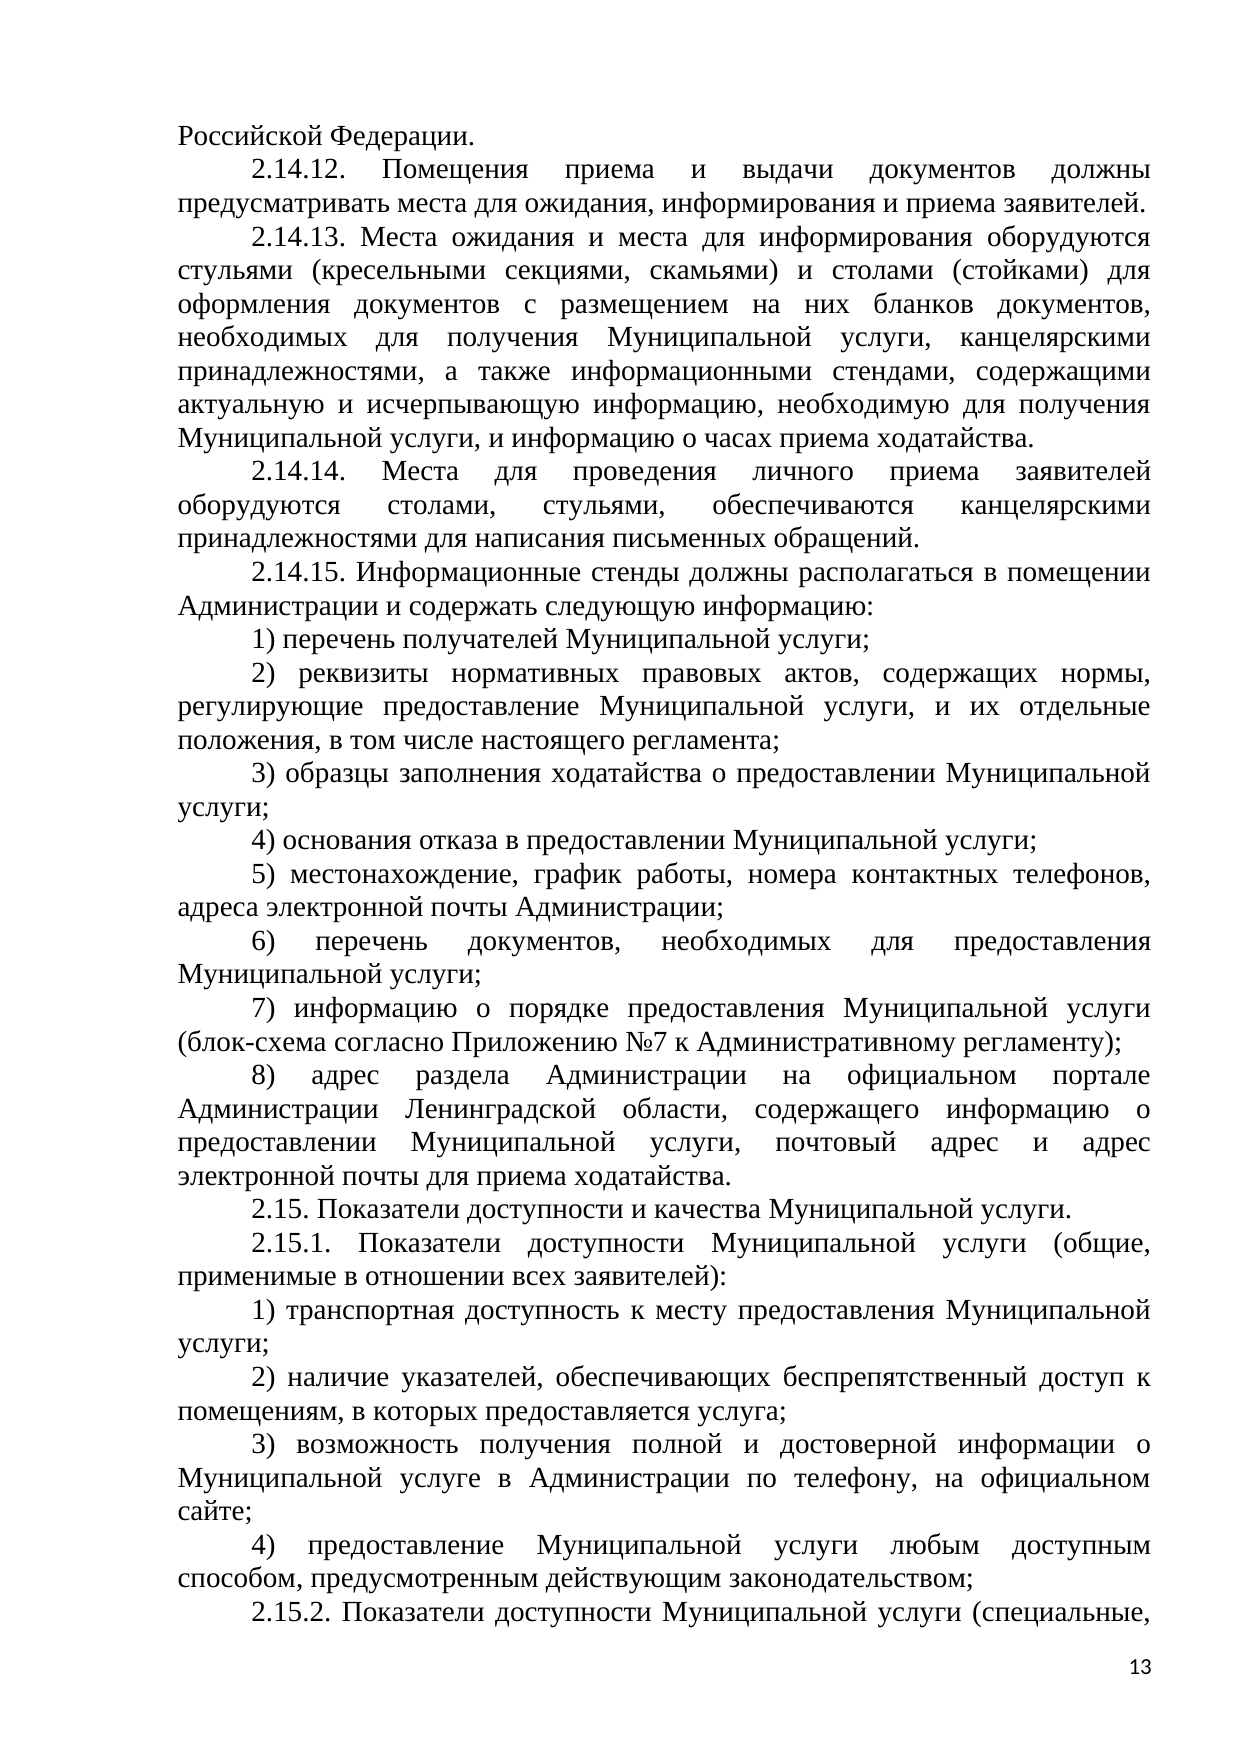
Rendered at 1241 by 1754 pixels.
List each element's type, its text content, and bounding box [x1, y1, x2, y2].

text 4) предоставление Муниципальной услуги любым доступным способом, предусмотренным действующим законодательством; [177, 1527, 1152, 1594]
text 3) возможность получения полной и достоверной информации о Муниципальной услуге в Администрации по телефону, на официальном сайте; [177, 1426, 1152, 1527]
text 7) информацию о порядке предоставления Муниципальной услуги (блок-схема согласно Приложению №7 к Административному регламенту); [177, 990, 1152, 1057]
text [177, 1594, 1152, 1627]
text 3) образцы заполнения ходатайства о предоставлении Муниципальной услуги; [177, 755, 1152, 822]
text 2.14.13. Места ожидания и места для информирования оборудуются стульями (кресельными секциями, скамьями) и столами (стойками) для оформления документов с размещением на них бланков документов, необходимых для получения Муниципальной услуги, канцелярскими принадлежностями, а также информационными стендами, содержащими актуальную и исчерпывающую информацию, необходимую для получения Муниципальной услуги, и информацию о часах приема ходатайства. [177, 219, 1152, 453]
text 4) основания отказа в предоставлении Муниципальной услуги; [177, 822, 1152, 856]
text 2.14.15. Информационные стенды должны располагаться в помещении Администрации и содержать следующую информацию: [177, 554, 1152, 621]
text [177, 118, 1152, 152]
text 1) перечень получателей Муниципальной услуги; [177, 621, 1152, 655]
text 6) перечень документов, необходимых для предоставления Муниципальной услуги; [177, 923, 1152, 990]
text 2.14.14. Места для проведения личного приема заявителей оборудуются столами, стульями, обеспечиваются канцелярскими принадлежностями для написания письменных обращений. [177, 453, 1152, 554]
text 2) реквизиты нормативных правовых актов, содержащих нормы, регулирующие предоставление Муниципальной услуги, и их отдельные положения, в том числе настоящего регламента; [177, 655, 1152, 755]
text 8) адрес раздела Администрации на официальном портале Администрации Ленинградской области, содержащего информацию о предоставлении Муниципальной услуги, почтовый адрес и адрес электронной почты для приема ходатайства. [177, 1057, 1152, 1191]
text 2.15. Показатели доступности и качества Муниципальной услуги. [177, 1191, 1152, 1225]
text 2.14.12. Помещения приема и выдачи документов должны предусматривать места для ожидания, информирования и приема заявителей. [177, 152, 1152, 219]
text 5) местонахождение, график работы, номера контактных телефонов, адреса электронной почты Администрации; [177, 856, 1152, 923]
text 2.15.1. Показатели доступности Муниципальной услуги (общие, применимые в отношении всех заявителей): [177, 1225, 1152, 1292]
text 1) транспортная доступность к месту предоставления Муниципальной услуги; [177, 1292, 1152, 1359]
text 2) наличие указателей, обеспечивающих беспрепятственный доступ к помещениям, в которых предоставляется услуга; [177, 1359, 1152, 1426]
